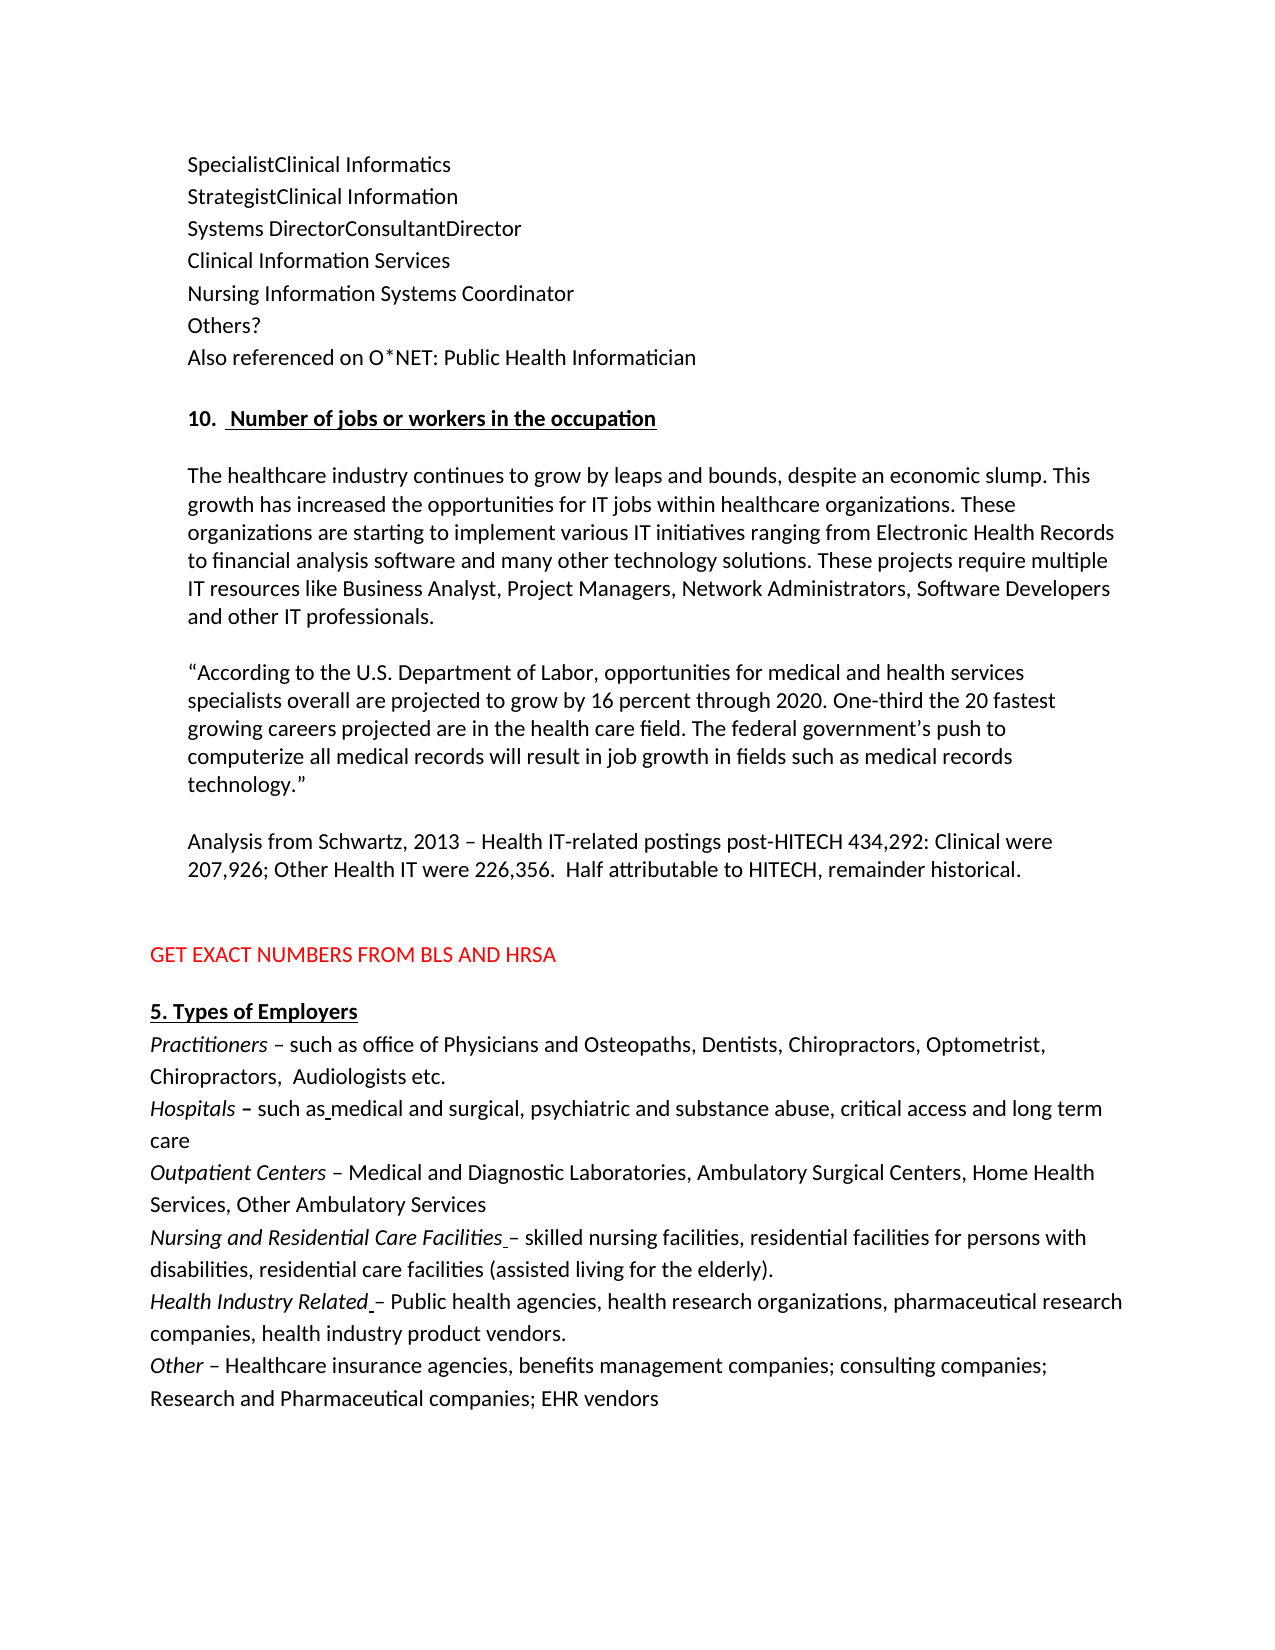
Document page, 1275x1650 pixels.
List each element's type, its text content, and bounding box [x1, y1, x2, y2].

text Analysis from Schwartz, 2013 – Health IT-related postings post-HITECH 434,292: Clinical were 207,926; Other Health IT were 226,356. Half attributable to HITECH, remainder historical. [187, 827, 1125, 883]
text Other – Healthcare insurance agencies, benefits management companies; consulting companies; Research and Pharmaceutical companies; EHR vendors [150, 1352, 1125, 1444]
text GET EXACT NUMBERS FROM BLS AND HRSA [150, 912, 1125, 968]
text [187, 150, 1125, 371]
text 5. Types of Employers Practitioners – such as office of Physicians and Osteopaths, Dentists, Chiropractors, Optometrist, Chiropractors, Audiologists etc. Hospitals – such as medical and surgical, psychiatric and substance abuse, critical access and long term care Outpatient Centers – Medical and Diagnostic Laboratories, Ambulatory Surgical Centers, Home Health Services, Other Ambulatory Services Nursing and Residential Care Facilities – skilled nursing facilities, residential facilities for persons with disabilities, residential care facilities (assisted living for the elderly). Health Industry Related – Public health agencies, health research organizations, pharmaceutical research companies, health industry product vendors. [150, 997, 1125, 1347]
text The healthcare industry continues to grow by leaps and bounds, despite an economic slump. This growth has increased the opportunities for IT jobs within healthcare organizations. These organizations are starting to implement various IT initiatives ranging from Electronic Health Records to financial analysis software and many other technology solutions. These projects require multiple IT resources like Business Analyst, Project Managers, Network Administrators, Software Developers and other IT professionals. “According to the U.S. Department of Labor, opportunities for medical and health services specialists overall are projected to grow by 16 percent through 2020. One-third the 20 fastest growing careers projected are in the health care field. The federal government’s push to computerize all medical records will result in job growth in fields such as medical records technology.” [187, 462, 1125, 798]
list Number of jobs or workers in the occupation [187, 404, 1125, 432]
